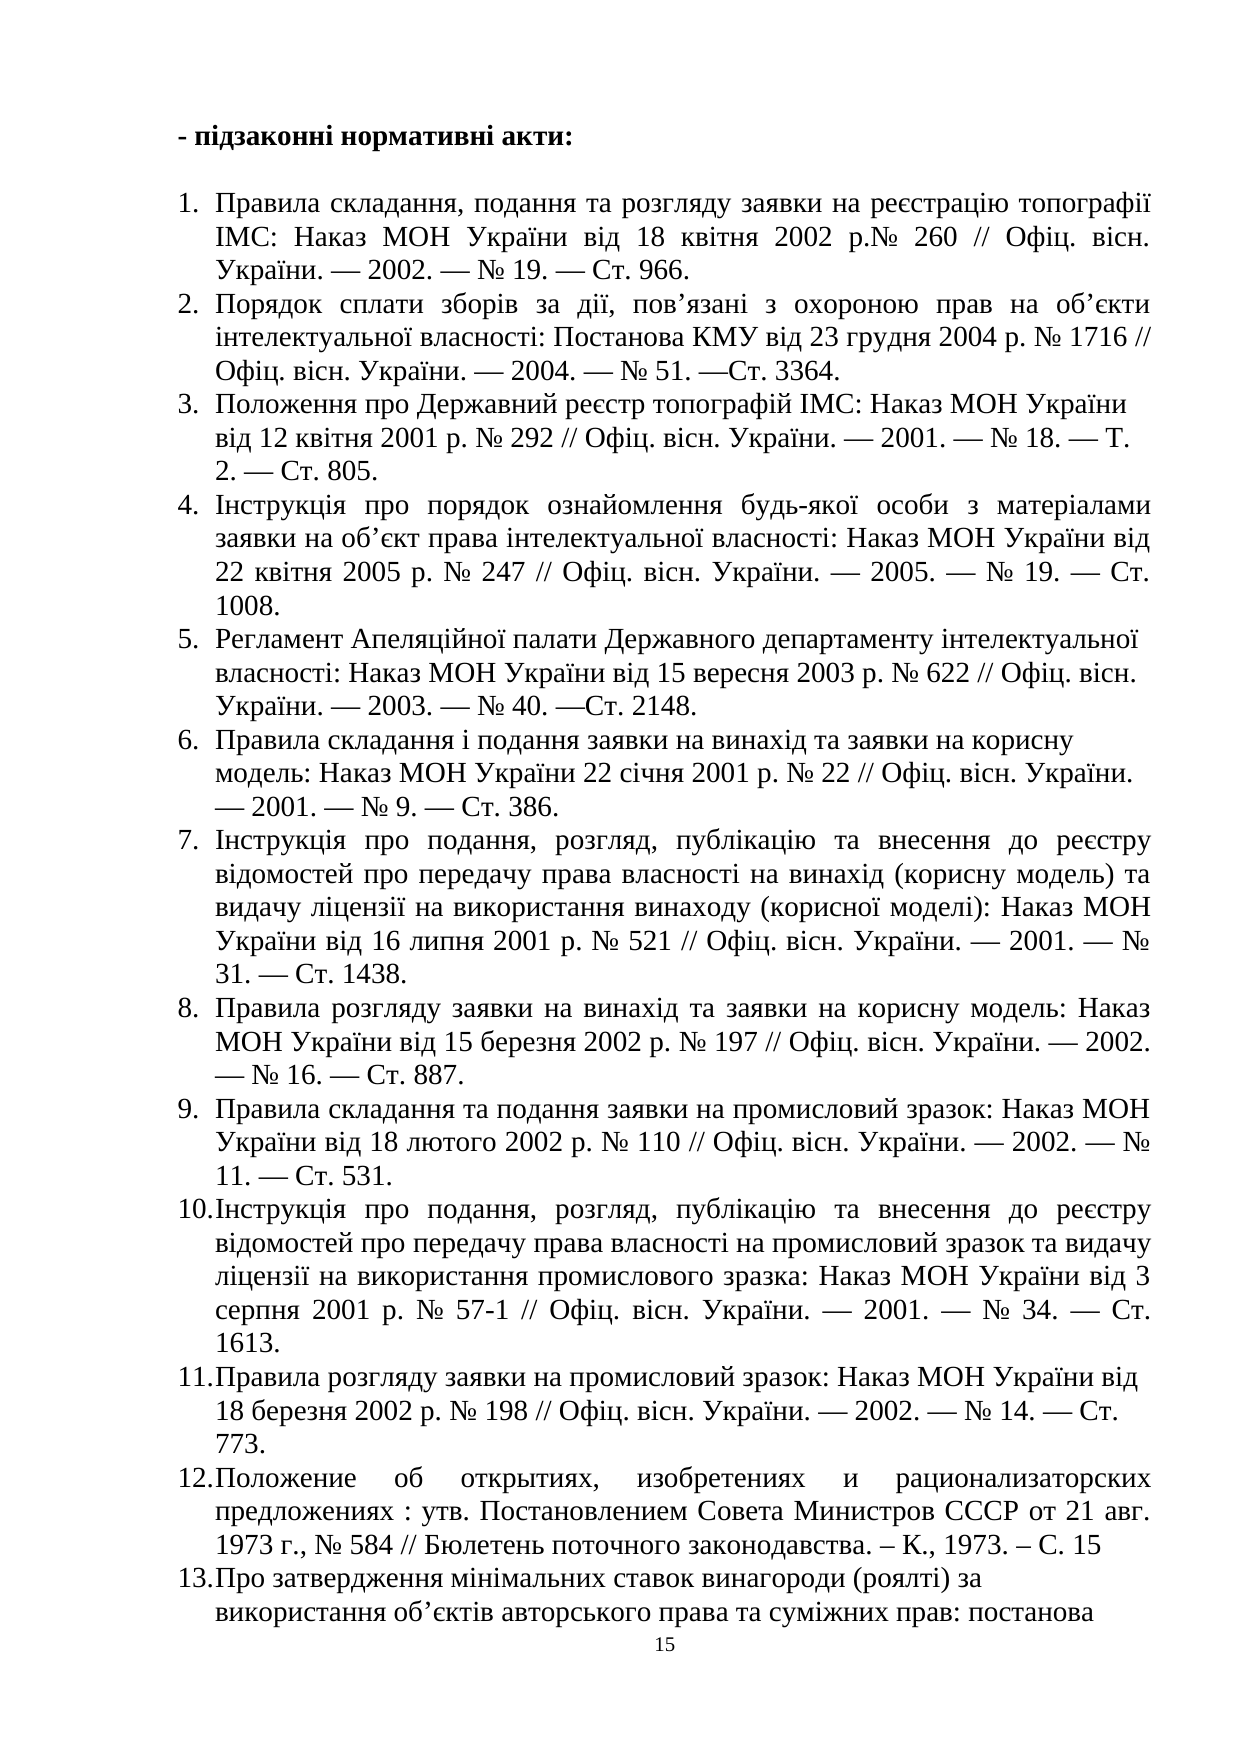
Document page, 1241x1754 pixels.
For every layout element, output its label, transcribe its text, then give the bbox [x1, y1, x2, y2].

list Регламент Апеляційної палати Державного департаменту інтелектуальної власності: Наказ МОН України від 15 вересня 2003 р. № 622 // Офіц. вісн. України. — 2003. — № 40. —Ст. 2148. [177, 621, 1152, 722]
list Правила розгляду заявки на винахід та заявки на корисну модель: Наказ МОН України від 15 березня 2002 р. № 197 // Офіц. вісн. України. — 2002. — № 16. — Ст. 887. [177, 990, 1152, 1091]
list Інструкція про подання, розгляд, публікацію та внесення до реєстру відомостей про передачу права власності на винахід (корисну модель) та видачу ліцензії на використання винаходу (корисної моделі): Наказ МОН України від 16 липня 2001 р. № 521 // Офіц. вісн. України. — 2001. — № 31. — Ст. 1438. [177, 822, 1152, 990]
list Інструкція про подання, розгляд, публікацію та внесення до реєстру відомостей про передачу права власності на промисловий зразок та видачу ліцензії на використання промислового зразка: Наказ МОН України від 3 серпня 2001 р. № 57-1 // Офіц. вісн. України. — 2001. — № 34. — Ст. 1613. [177, 1191, 1152, 1359]
list Правила складання і подання заявки на винахід та заявки на корисну модель: Наказ МОН України 22 січня 2001 р. № 22 // Офіц. вісн. України. — 2001. — № 9. — Ст. 386. [177, 722, 1152, 822]
list Правила складання, подання та розгляду заявки на реєстрацію топографії ІМС: Наказ МОН України від 18 квітня 2002 р.№ 260 // Офіц. вісн. України. — 2002. — № 19. — Ст. 966. [177, 185, 1152, 286]
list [177, 1560, 1152, 1627]
list Порядок сплати зборів за дії, пов’язані з охороною прав на об’єкти інтелектуальної власності: Постанова КМУ від 23 грудня 2004 р. № 1716 // Офіц. вісн. України. — 2004. — № 51. —Ст. 3364. [177, 286, 1152, 386]
list Правила складання та подання заявки на промисловий зразок: Наказ МОН України від 18 лютого 2002 р. № 110 // Офіц. вісн. України. — 2002. — № 11. — Ст. 531. [177, 1091, 1152, 1191]
list Положение об открытиях, изобретениях и рационализаторских предложениях : утв. Постановлением Совета Министров СССР от 21 авг. ., № 584 // Бюлетень поточного законодавства. – К., 1973. – С. 15 [177, 1460, 1152, 1560]
list Інструкція про порядок ознайомлення будь-якої особи з матеріалами заявки на об’єкт права інтелектуальної власності: Наказ МОН України від 22 квітня 2005 р. № 247 // Офіц. вісн. України. — 2005. — № 19. — Ст. 1008. [177, 487, 1152, 621]
list Правила розгляду заявки на промисловий зразок: Наказ МОН України від 18 березня 2002 р. № 198 // Офіц. вісн. України. — 2002. — № 14. — Ст. 773. [177, 1359, 1152, 1460]
list Положення про Державний реєстр топографій ІМС: Наказ МОН України від 12 квітня 2001 р. № 292 // Офіц. вісн. України. — 2001. — № 18. — Т. 2. — Ст. 805. [177, 386, 1152, 487]
title - підзаконні нормативні акти: [177, 118, 1152, 152]
